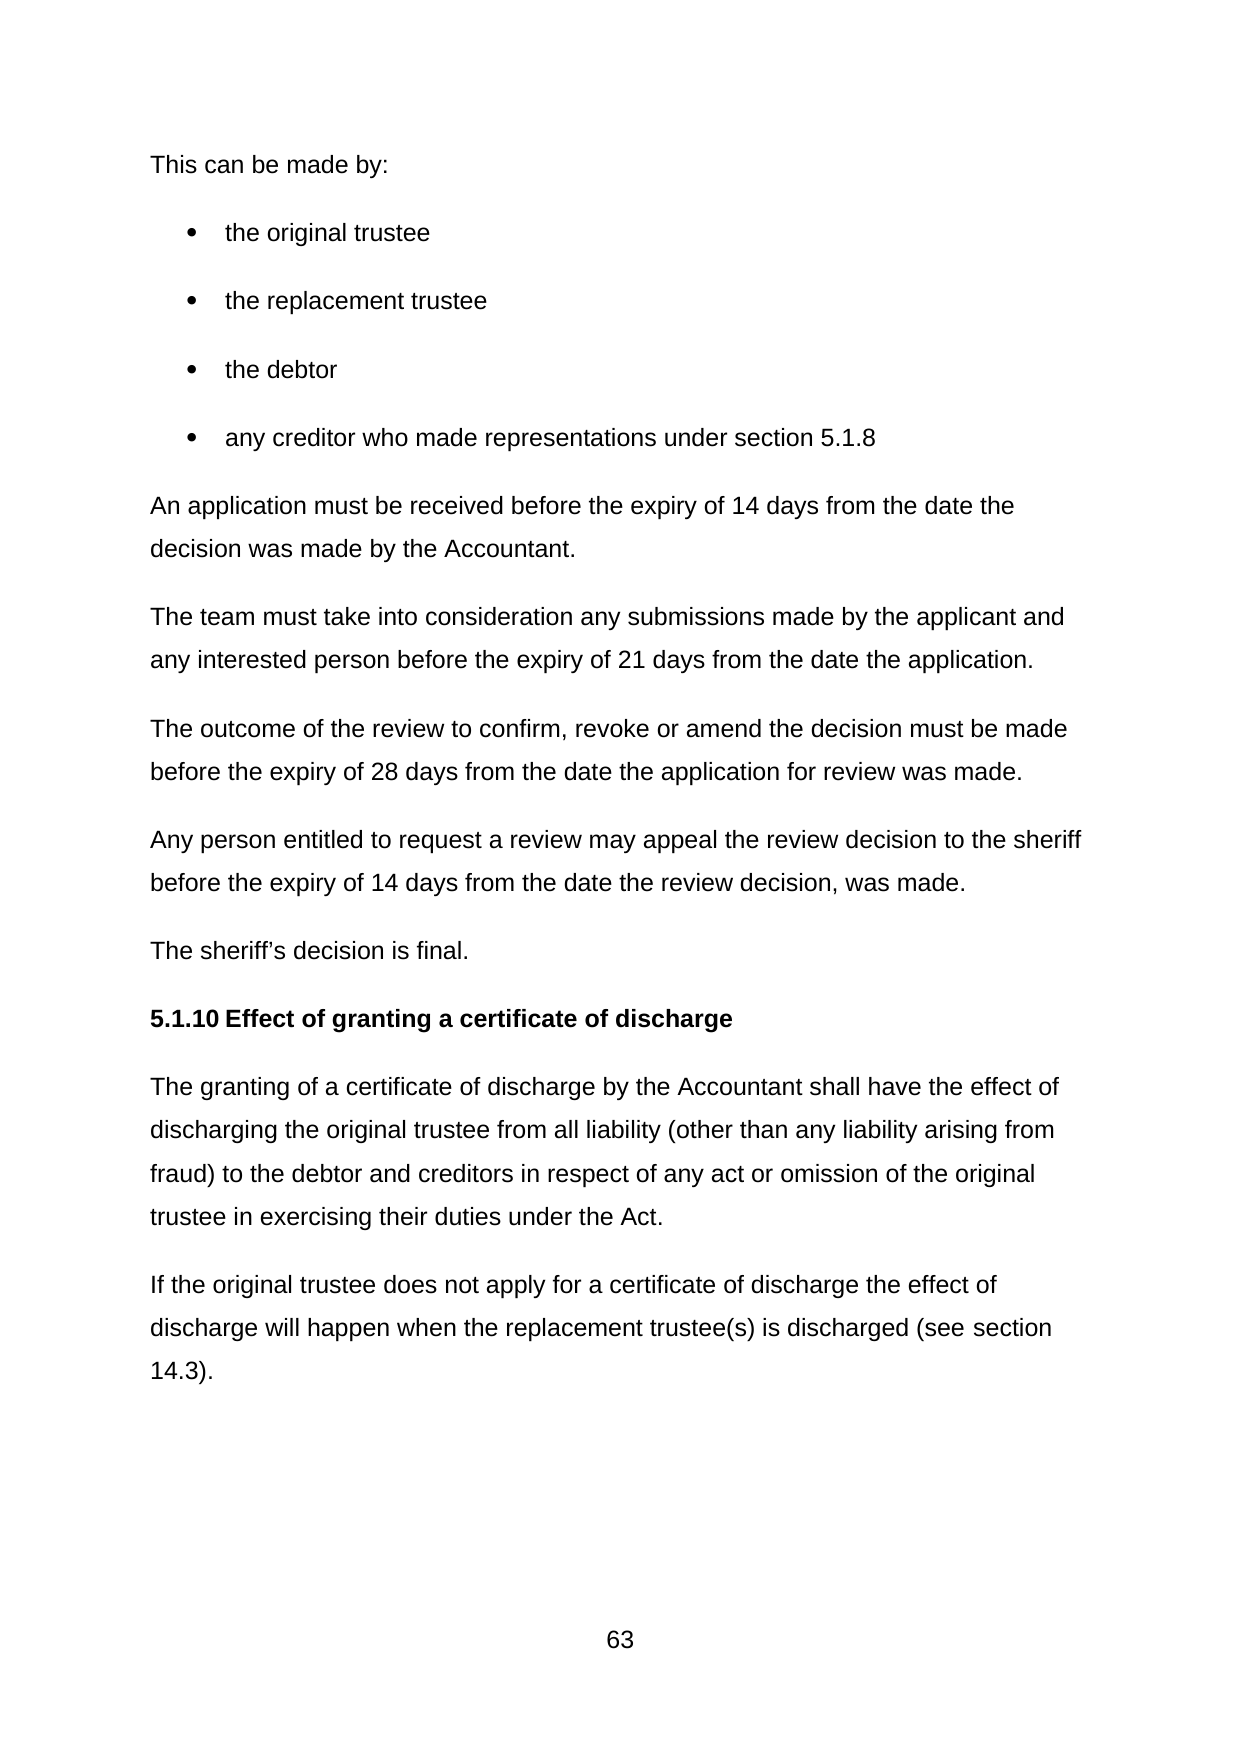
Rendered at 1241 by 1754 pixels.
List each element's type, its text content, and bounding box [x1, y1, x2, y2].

list the original trustee [187, 218, 1090, 247]
text If the original trustee does not apply for a certificate of discharge the effect of discharge will happen when the replacement trustee(s) is discharged (see section 14.3). [150, 1270, 1090, 1385]
list the debtor [187, 354, 1090, 383]
text The granting of a certificate of discharge by the Accountant shall have the effect of discharging the original trustee from all liability (other than any liability arising from fraud) to the debtor and creditors in respect of any act or omission of the original trustee in exercising their duties under the Act. [150, 1072, 1090, 1230]
text The sheriff’s decision is final. [150, 936, 1090, 965]
list the replacement trustee [187, 286, 1090, 315]
text Any person entitled to request a review may appeal the review decision to the sheriff before the expiry of 14 days from the date the review decision, was made. [150, 825, 1090, 897]
text This can be made by: [150, 150, 1090, 179]
text The team must take into consideration any submissions made by the applicant and any interested person before the expiry of 21 days from the date the application. [150, 602, 1090, 674]
text The outcome of the review to confirm, revoke or amend the decision must be made before the expiry of 28 days from the date the application for review was made. [150, 713, 1090, 785]
subtitle Effect of granting a certificate of discharge [150, 1004, 1090, 1033]
list any creditor who made representations under section 5.1.8 [187, 423, 1090, 452]
text An application must be received before the expiry of 14 days from the date the decision was made by the Accountant. [150, 491, 1090, 563]
